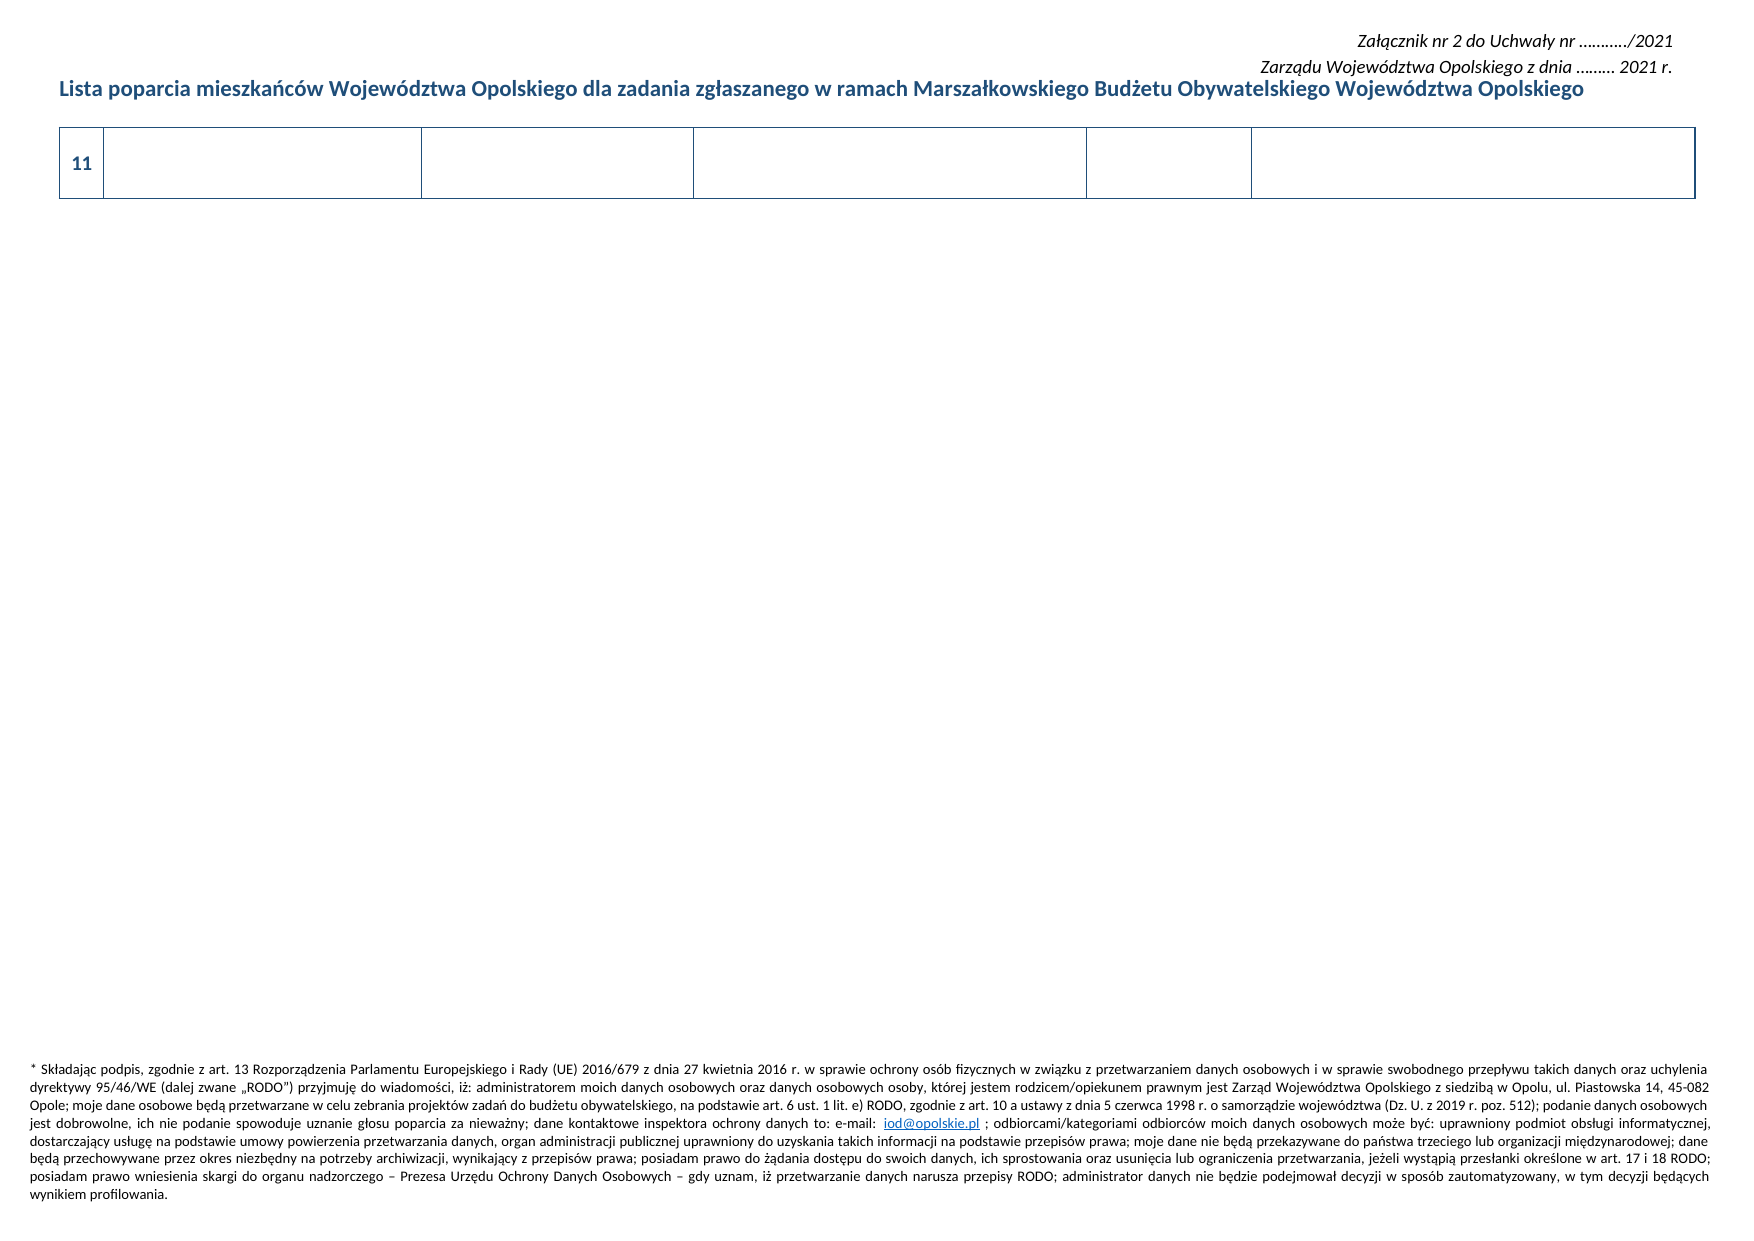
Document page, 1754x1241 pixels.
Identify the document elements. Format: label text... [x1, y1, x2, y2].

table_cell 11 [60, 128, 103, 197]
table_cell [1252, 128, 1694, 197]
table_cell [422, 128, 693, 197]
table_cell [694, 128, 1086, 197]
table_cell [104, 128, 421, 197]
table_cell [1087, 128, 1251, 197]
